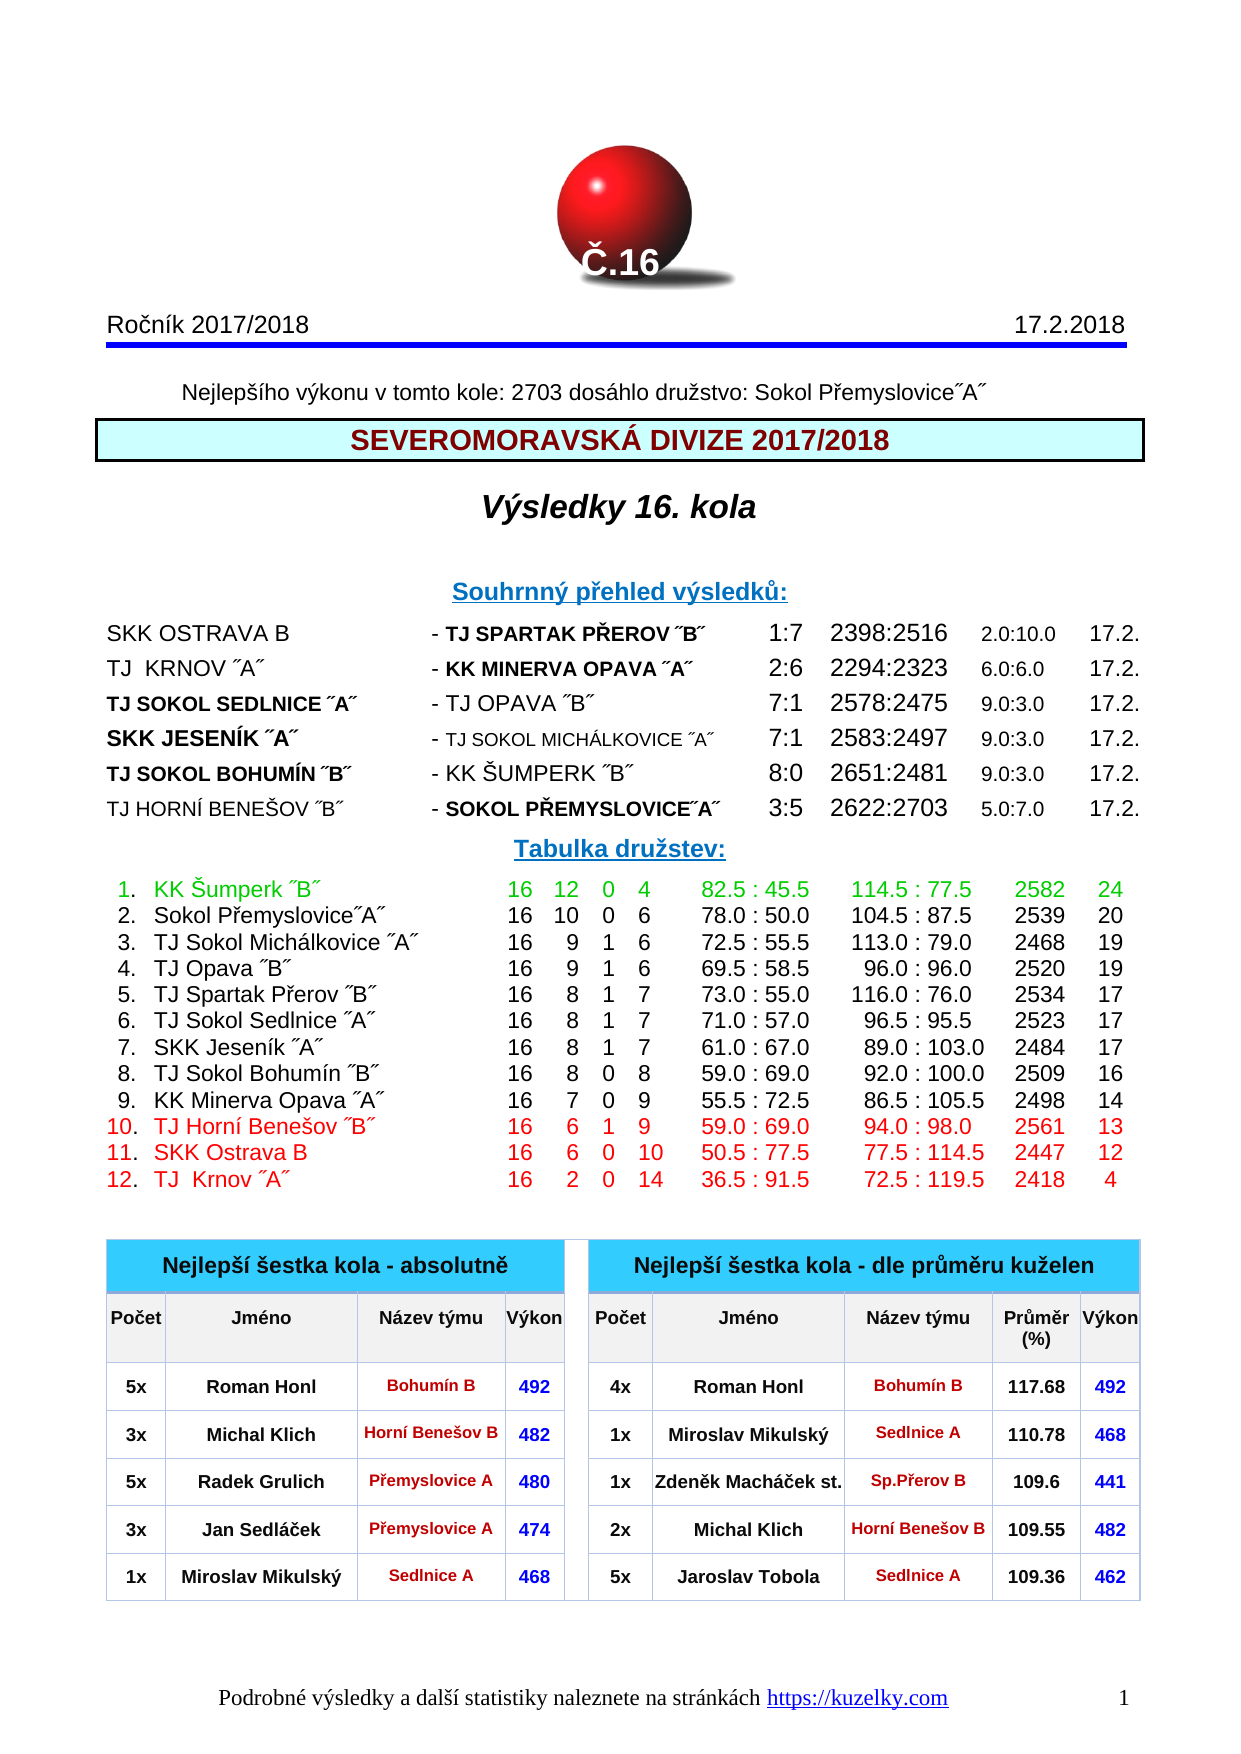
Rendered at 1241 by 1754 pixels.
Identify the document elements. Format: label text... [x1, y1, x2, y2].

table_cell Jan Sedláček [166, 1506, 357, 1553]
text 5. TJ Spartak Přerov ˝B˝ 16 8 1 7 73.0 : 55.0 116.0 : 76.0 2534 17 [106, 981, 1134, 1007]
table_cell Roman Honl [166, 1363, 357, 1410]
table_cell Sedlnice A [845, 1411, 992, 1457]
text Č.16 [106, 240, 1134, 283]
table_cell Jaroslav Tobola [653, 1554, 844, 1600]
table_cell 5x [589, 1554, 652, 1600]
table_cell Jméno [166, 1294, 357, 1362]
text Souhrnný přehled výsledků: [94, 577, 1145, 606]
table_cell 109.55 [993, 1506, 1080, 1553]
text 8. TJ Sokol Bohumín ˝B˝ 16 8 0 8 59.0 : 69.0 92.0 : 100.0 2509 16 [106, 1060, 1134, 1087]
table_cell 1x [589, 1459, 652, 1505]
table_cell Zdeněk Macháček st. [653, 1459, 844, 1505]
table_cell Přemyslovice A [358, 1459, 505, 1505]
table_cell 3x [107, 1506, 165, 1553]
table_header [565, 1240, 588, 1600]
table_cell Roman Honl [653, 1363, 844, 1410]
text 2. Sokol Přemyslovice˝A˝ 16 10 0 6 78.0 : 50.0 104.5 : 87.5 2539 20 [106, 902, 1134, 928]
table_cell Průměr (%) [993, 1294, 1080, 1362]
text 12. TJ Krnov ˝A˝ 16 2 0 14 36.5 : 91.5 72.5 : 119.5 2418 4 [106, 1166, 1134, 1192]
table_cell 1x [589, 1411, 652, 1457]
text 6. TJ Sokol Sedlnice ˝A˝ 16 8 1 7 71.0 : 57.0 96.5 : 95.5 2523 17 [106, 1007, 1134, 1034]
table_cell 492 [1081, 1363, 1139, 1410]
text 7. SKK Jeseník ˝A˝ 16 8 1 7 61.0 : 67.0 89.0 : 103.0 2484 17 [106, 1034, 1134, 1060]
text TJ Horní Benešov ˝B˝ - Sokol Přemyslovice˝A˝ 3:5 2622:2703 5.0:7.0 17.2. [106, 793, 1134, 822]
table_cell 5x [107, 1459, 165, 1505]
table_header Nejlepší šestka kola - absolutně [107, 1240, 564, 1291]
table_cell Bohumín B [845, 1363, 992, 1410]
table_cell Přemyslovice A [358, 1506, 505, 1553]
table_cell Michal Klich [166, 1411, 357, 1457]
text 9. KK Minerva Opava ˝A˝ 16 7 0 9 55.5 : 72.5 86.5 : 105.5 2498 14 [106, 1087, 1134, 1113]
table_cell Miroslav Mikulský [653, 1411, 844, 1457]
table_cell 468 [506, 1554, 564, 1600]
table_cell 4x [589, 1363, 652, 1410]
text 3. TJ Sokol Michálkovice ˝A˝ 16 9 1 6 72.5 : 55.5 113.0 : 79.0 2468 19 [106, 928, 1134, 955]
text Výsledky 16. kola [106, 487, 1134, 526]
table_cell Název týmu [845, 1294, 992, 1362]
table_cell 492 [506, 1363, 564, 1410]
table_cell 482 [506, 1411, 564, 1457]
table_cell Výkon [506, 1294, 564, 1362]
table_cell Počet [589, 1294, 652, 1362]
table_cell Miroslav Mikulský [166, 1554, 357, 1600]
table_cell Horní Benešov B [845, 1506, 992, 1553]
table_cell 474 [506, 1506, 564, 1553]
table_cell Počet [107, 1294, 165, 1362]
text 11. SKK Ostrava B 16 6 0 10 50.5 : 77.5 77.5 : 114.5 2447 12 [106, 1139, 1134, 1166]
table_cell Sp.Přerov B [845, 1459, 992, 1505]
table_header Nejlepší šestka kola - dle průměru kuželen [589, 1240, 1139, 1291]
table_cell Sedlnice A [845, 1554, 992, 1600]
text 10. TJ Horní Benešov ˝B˝ 16 6 1 9 59.0 : 69.0 94.0 : 98.0 2561 13 [106, 1113, 1134, 1139]
table_cell 480 [506, 1459, 564, 1505]
table_cell Sedlnice A [358, 1554, 505, 1600]
text Nejlepšího výkonu v tomto kole: 2703 dosáhlo družstvo: Sokol Přemyslovice˝A˝ [106, 379, 1134, 406]
table_cell 117.68 [993, 1363, 1080, 1410]
table_cell 2x [589, 1506, 652, 1553]
table_cell 109.36 [993, 1554, 1080, 1600]
text TJ Krnov ˝A˝ - KK Minerva Opava ˝A˝ 2:6 2294:2323 6.0:6.0 17.2. [106, 653, 1134, 682]
text TJ Sokol Sedlnice ˝A˝ - TJ Opava ˝B˝ 7:1 2578:2475 9.0:3.0 17.2. [106, 688, 1134, 717]
table_cell Horní Benešov B [358, 1411, 505, 1457]
text SKK Jeseník ˝A˝ - TJ Sokol Michálkovice ˝A˝ 7:1 2583:2497 9.0:3.0 17.2. [106, 723, 1134, 752]
table_cell 462 [1081, 1554, 1139, 1600]
table_cell Bohumín B [358, 1363, 505, 1410]
table_cell 441 [1081, 1459, 1139, 1505]
table_cell 5x [107, 1363, 165, 1410]
table_cell 482 [1081, 1506, 1139, 1553]
subtitle Severomoravská divize 2017/2018 [98, 421, 1142, 459]
table_cell 109.6 [993, 1459, 1080, 1505]
table_cell Výkon [1081, 1294, 1139, 1362]
text 1. KK Šumperk ˝B˝ 16 12 0 4 82.5 : 45.5 114.5 : 77.5 2582 24 [106, 876, 1134, 902]
text SKK Ostrava B - TJ Spartak Přerov ˝B˝ 1:7 2398:2516 2.0:10.0 17.2. [106, 618, 1134, 647]
table_cell 1x [107, 1554, 165, 1600]
table_cell 3x [107, 1411, 165, 1457]
table_cell Michal Klich [653, 1506, 844, 1553]
table_cell 110.78 [993, 1411, 1080, 1457]
text TJ Sokol Bohumín ˝B˝ - KK Šumperk ˝B˝ 8:0 2651:2481 9.0:3.0 17.2. [106, 758, 1134, 787]
table_cell Název týmu [358, 1294, 505, 1362]
text Tabulka družstev: [94, 834, 1145, 863]
text 4. TJ Opava ˝B˝ 16 9 1 6 69.5 : 58.5 96.0 : 96.0 2520 19 [106, 955, 1134, 981]
table_cell Jméno [653, 1294, 844, 1362]
table_cell Radek Grulich [166, 1459, 357, 1505]
table_cell 468 [1081, 1411, 1139, 1457]
text Ročník 2017/2018 17.2.2018 [106, 310, 1134, 339]
